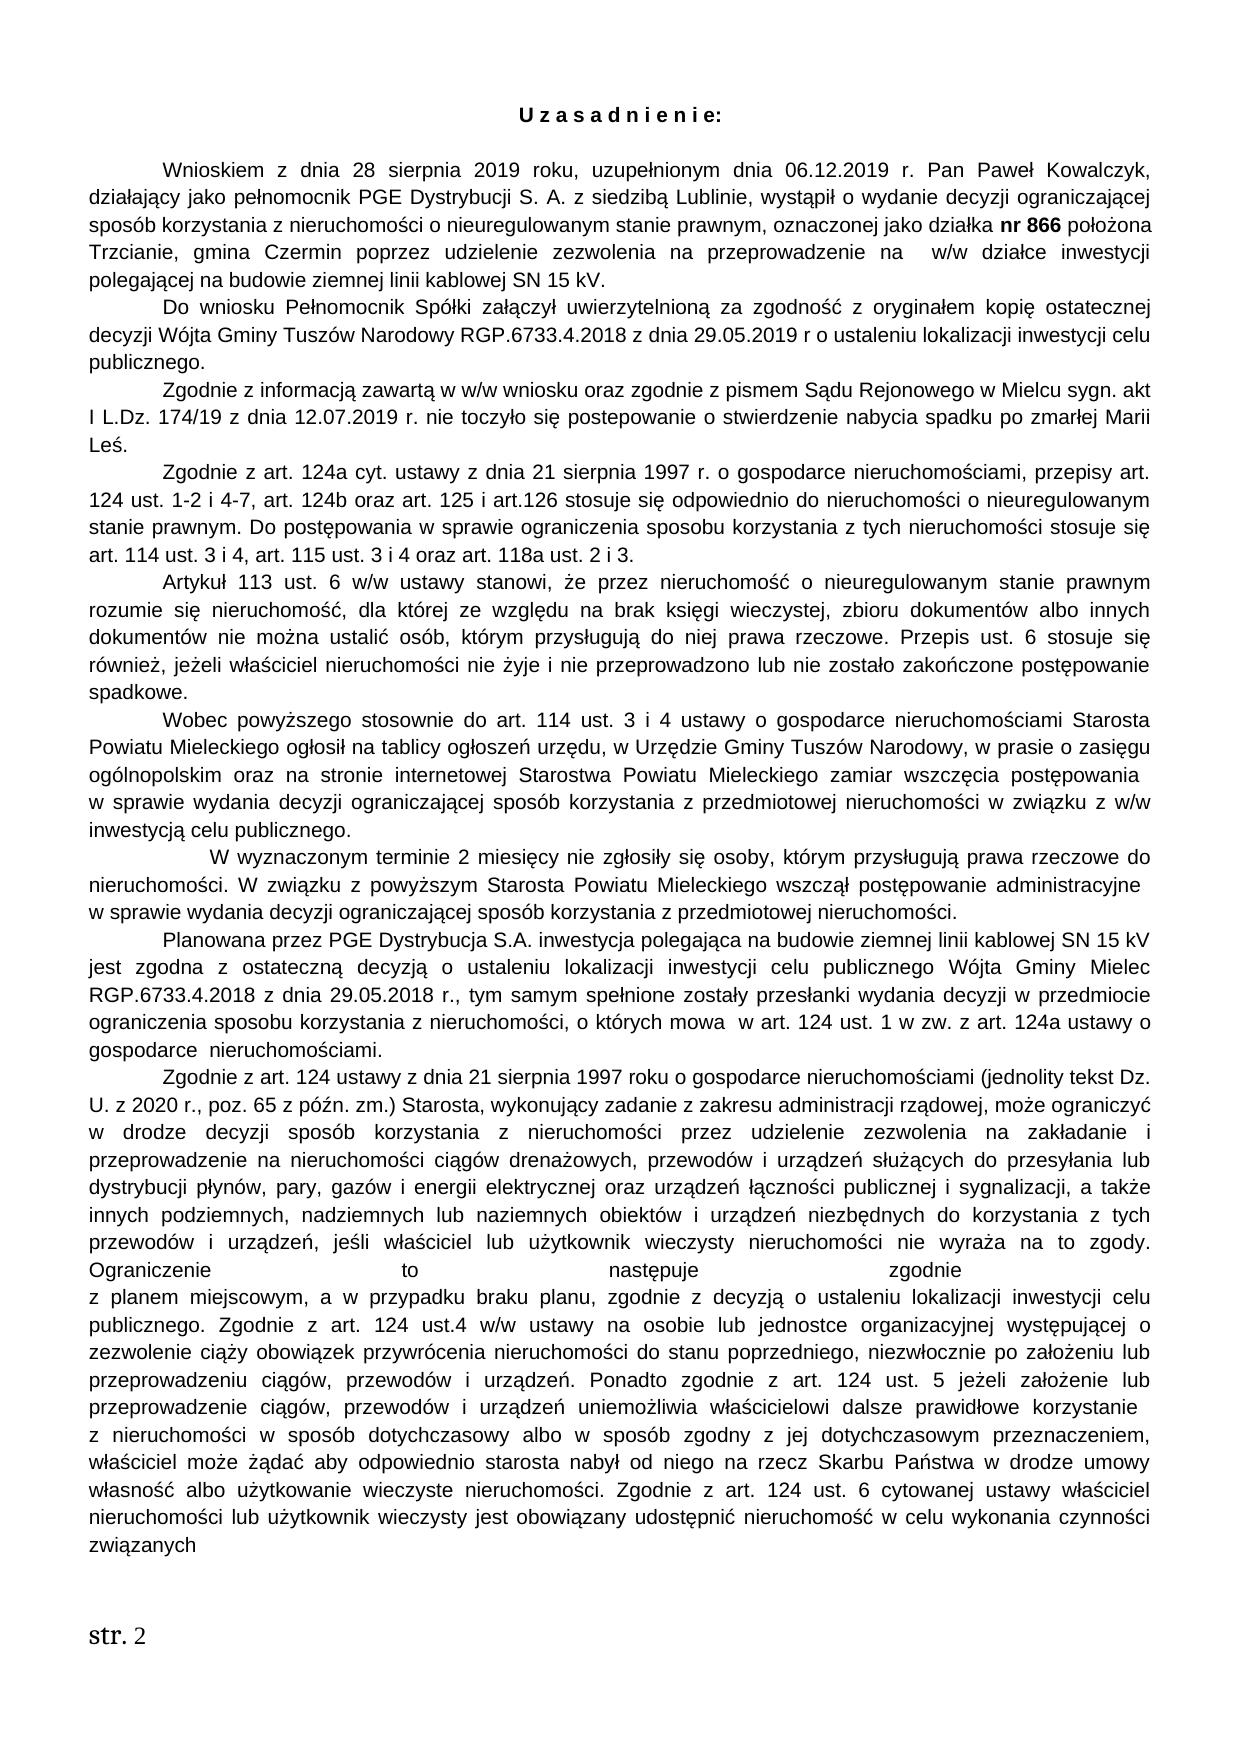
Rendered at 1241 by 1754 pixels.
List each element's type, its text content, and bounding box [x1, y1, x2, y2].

text Wnioskiem z dnia 28 sierpnia 2019 roku, uzupełnionym dnia 06.12.2019 r. Pan Paweł Kowalczyk, działający jako pełnomocnik PGE Dystrybucji S. A. z siedzibą Lublinie, wystąpił o wydanie decyzji ograniczającej sposób korzystania z nieruchomości o nieuregulowanym stanie prawnym, oznaczonej jako działka nr 866 położona Trzcianie, gmina Czermin poprzez udzielenie zezwolenia na przeprowadzenie na w/w działce inwestycji polegającej na budowie ziemnej linii kablowej SN 15 kV. [89, 157, 1152, 291]
text Zgodnie z art. 124a cyt. ustawy z dnia 21 sierpnia 1997 r. o gospodarce nieruchomościami, przepisy art. 124 ust. 1-2 i 4-7, art. 124b oraz art. 125 i art.126 stosuje się odpowiednio do nieruchomości o nieuregulowanym stanie prawnym. Do postępowania w sprawie ograniczenia sposobu korzystania z tych nieruchomości stosuje się art. 114 ust. 3 i 4, art. 115 ust. 3 i 4 oraz art. 118a ust. 2 i 3. [89, 460, 1152, 566]
text Zgodnie z informacją zawartą w w/w wniosku oraz zgodnie z pismem Sądu Rejonowego w Mielcu sygn. akt I L.Dz. 174/19 z dnia 12.07.2019 r. nie toczyło się postepowanie o stwierdzenie nabycia spadku po zmarłej Marii Leś. [89, 377, 1152, 456]
text Artykuł 113 ust. 6 w/w ustawy stanowi, że przez nieruchomość o nieuregulowanym stanie prawnym rozumie się nieruchomość, dla której ze względu na brak księgi wieczystej, zbioru dokumentów albo innych dokumentów nie można ustalić osób, którym przysługują do niej prawa rzeczowe. Przepis ust. 6 stosuje się również, jeżeli właściciel nieruchomości nie żyje i nie przeprowadzono lub nie zostało zakończone postępowanie spadkowe. [89, 570, 1152, 704]
text W wyznaczonym terminie 2 miesięcy nie zgłosiły się osoby, którym przysługują prawa rzeczowe do nieruchomości. W związku z powyższym Starosta Powiatu Mieleckiego wszczął postępowanie administracyjne w sprawie wydania decyzji ograniczającej sposób korzystania z przedmiotowej nieruchomości. [89, 845, 1152, 924]
text Planowana przez PGE Dystrybucja S.A. inwestycja polegająca na budowie ziemnej linii kablowej SN 15 kV jest zgodna z ostateczną decyzją o ustaleniu lokalizacji inwestycji celu publicznego Wójta Gminy Mielec RGP.6733.4.2018 z dnia 29.05.2018 r., tym samym spełnione zostały przesłanki wydania decyzji w przedmiocie ograniczenia sposobu korzystania z nieruchomości, o których mowa w art. 124 ust. 1 w zw. z art. 124a ustawy o gospodarce nieruchomościami. [89, 927, 1152, 1061]
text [89, 1065, 1152, 1556]
text Do wniosku Pełnomocnik Spółki załączył uwierzytelnioną za zgodność z oryginałem kopię ostatecznej decyzji Wójta Gminy Tuszów Narodowy RGP.6733.4.2018 z dnia 29.05.2019 r o ustaleniu lokalizacji inwestycji celu publicznego. [89, 295, 1152, 374]
text U z a s a d n i e n i e: [89, 102, 1152, 126]
text Wobec powyższego stosownie do art. 114 ust. 3 i 4 ustawy o gospodarce nieruchomościami Starosta Powiatu Mieleckiego ogłosił na tablicy ogłoszeń urzędu, w Urzędzie Gminy Tuszów Narodowy, w prasie o zasięgu ogólnopolskim oraz na stronie internetowej Starostwa Powiatu Mieleckiego zamiar wszczęcia postępowania w sprawie wydania decyzji ograniczającej sposób korzystania z przedmiotowej nieruchomości w związku z w/w inwestycją celu publicznego. [89, 707, 1152, 841]
